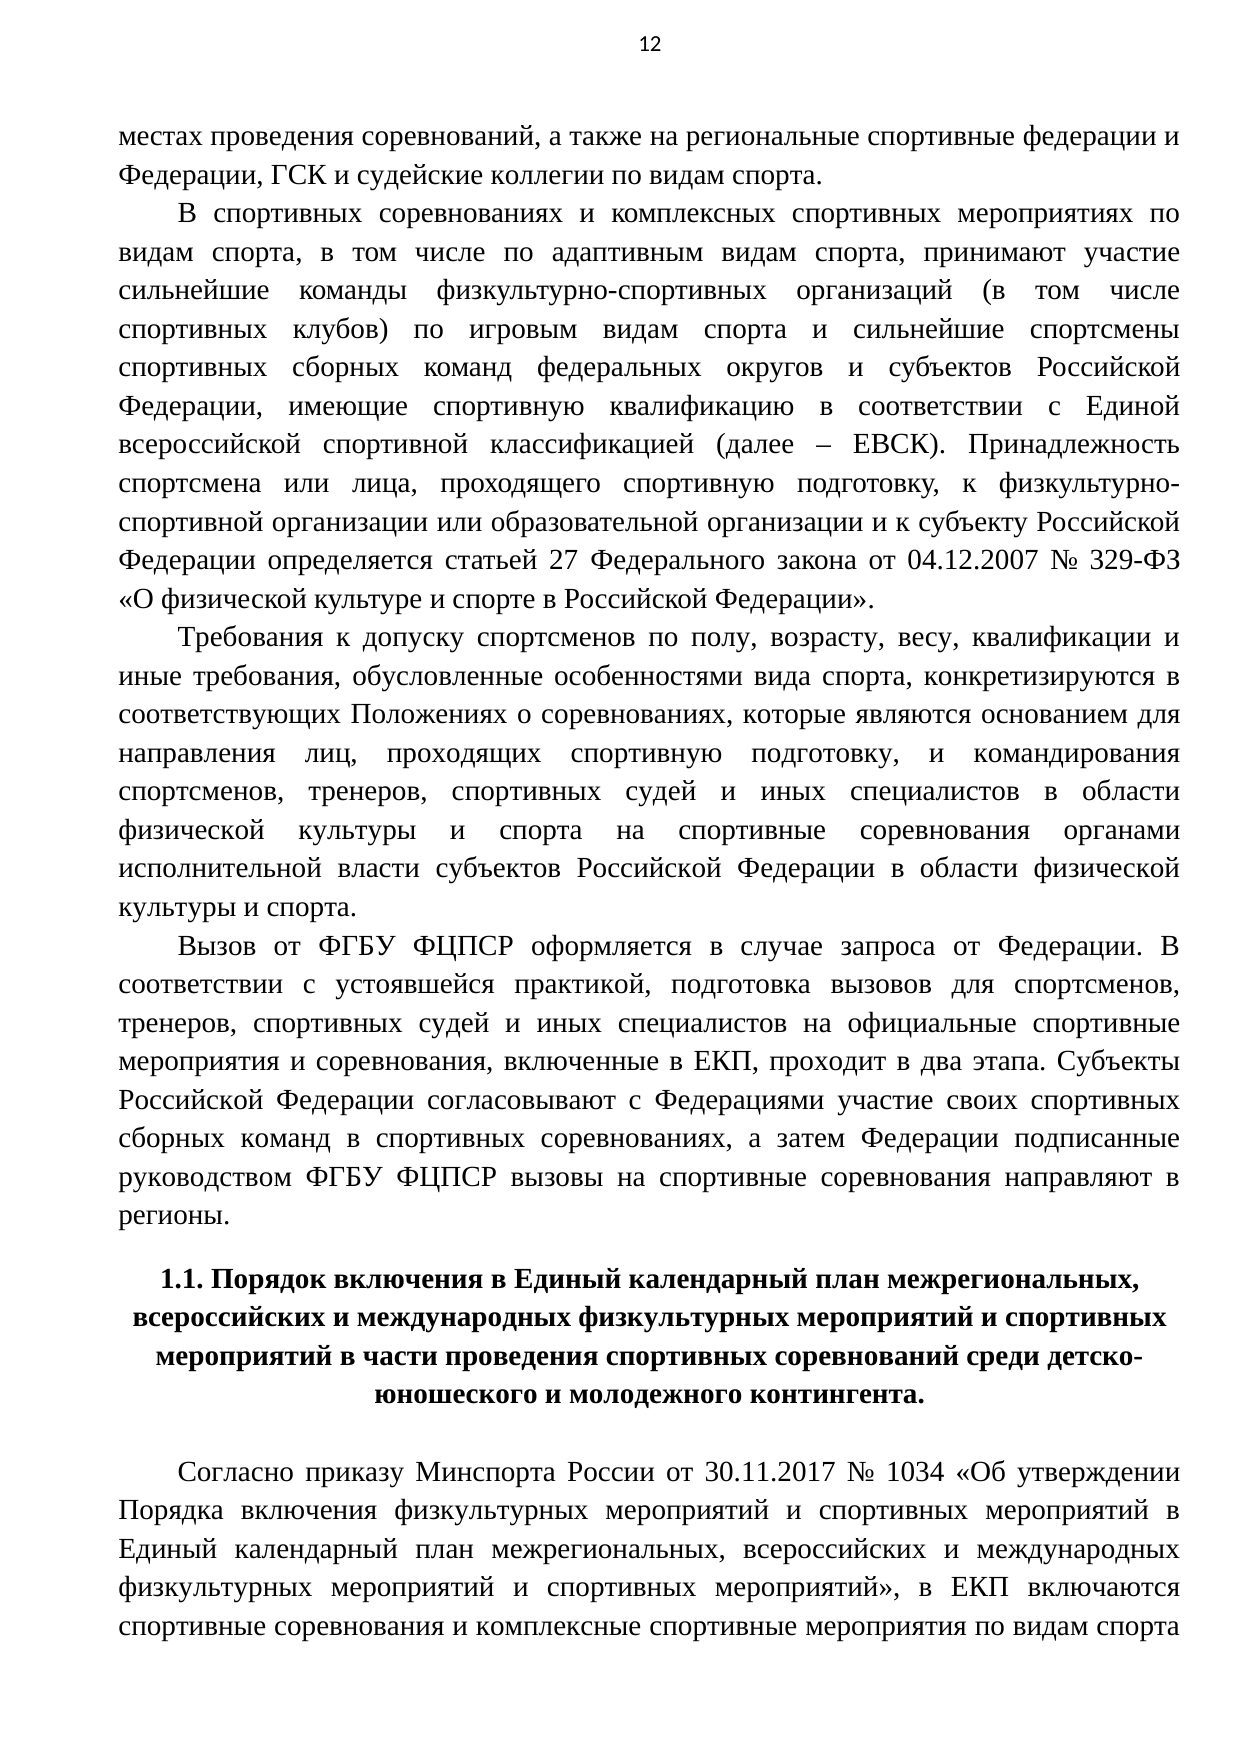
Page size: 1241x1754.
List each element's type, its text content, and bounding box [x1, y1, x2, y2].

subtitle 1.1. Порядок включения в Единый календарный план межрегиональных, всероссийских и международных физкультурных мероприятий и спортивных мероприятий в части проведения спортивных соревнований среди детско-юношеского и молодежного контингента. [118, 1261, 1181, 1410]
text Требования к допуску спортсменов по полу, возрасту, весу, квалификации и иные требования, обусловленные особенностями вида спорта, конкретизируются в соответствующих Положениях о соревнованиях, которые являются основанием для направления лиц, проходящих спортивную подготовку, и командирования спортсменов, тренеров, спортивных судей и иных специалистов в области физической культуры и спорта на спортивные соревнования органами исполнительной власти субъектов Российской Федерации в области физической культуры и спорта. [118, 619, 1181, 923]
text Вызов от ФГБУ ФЦПСР оформляется в случае запроса от Федерации. В соответствии с устоявшейся практикой, подготовка вызовов для спортсменов, тренеров, спортивных судей и иных специалистов на официальные спортивные мероприятия и соревнования, включенные в ЕКП, проходит в два этапа. Субъекты Российской Федерации согласовывают с Федерациями участие своих спортивных сборных команд в спортивных соревнованиях, а затем Федерации подписанные руководством ФГБУ ФЦПСР вызовы на спортивные соревнования направляют в регионы. [118, 928, 1181, 1231]
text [118, 1454, 1181, 1641]
text В спортивных соревнованиях и комплексных спортивных мероприятиях по видам спорта, в том числе по адаптивным видам спорта, принимают участие сильнейшие команды физкультурно-спортивных организаций (в том числе спортивных клубов) по игровым видам спорта и сильнейшие спортсмены спортивных сборных команд федеральных округов и субъектов Российской Федерации, имеющие спортивную квалификацию в соответствии с Единой всероссийской спортивной классификацией (далее – ЕВСК). Принадлежность спортсмена или лица, проходящего спортивную подготовку, к физкультурно-спортивной организации или образовательной организации и к субъекту Российской Федерации определяется статьей 27 Федерального закона от 04.12.2007 № 329-ФЗ «О физической культуре и спорте в Российской Федерации». [118, 195, 1181, 614]
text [118, 118, 1181, 190]
